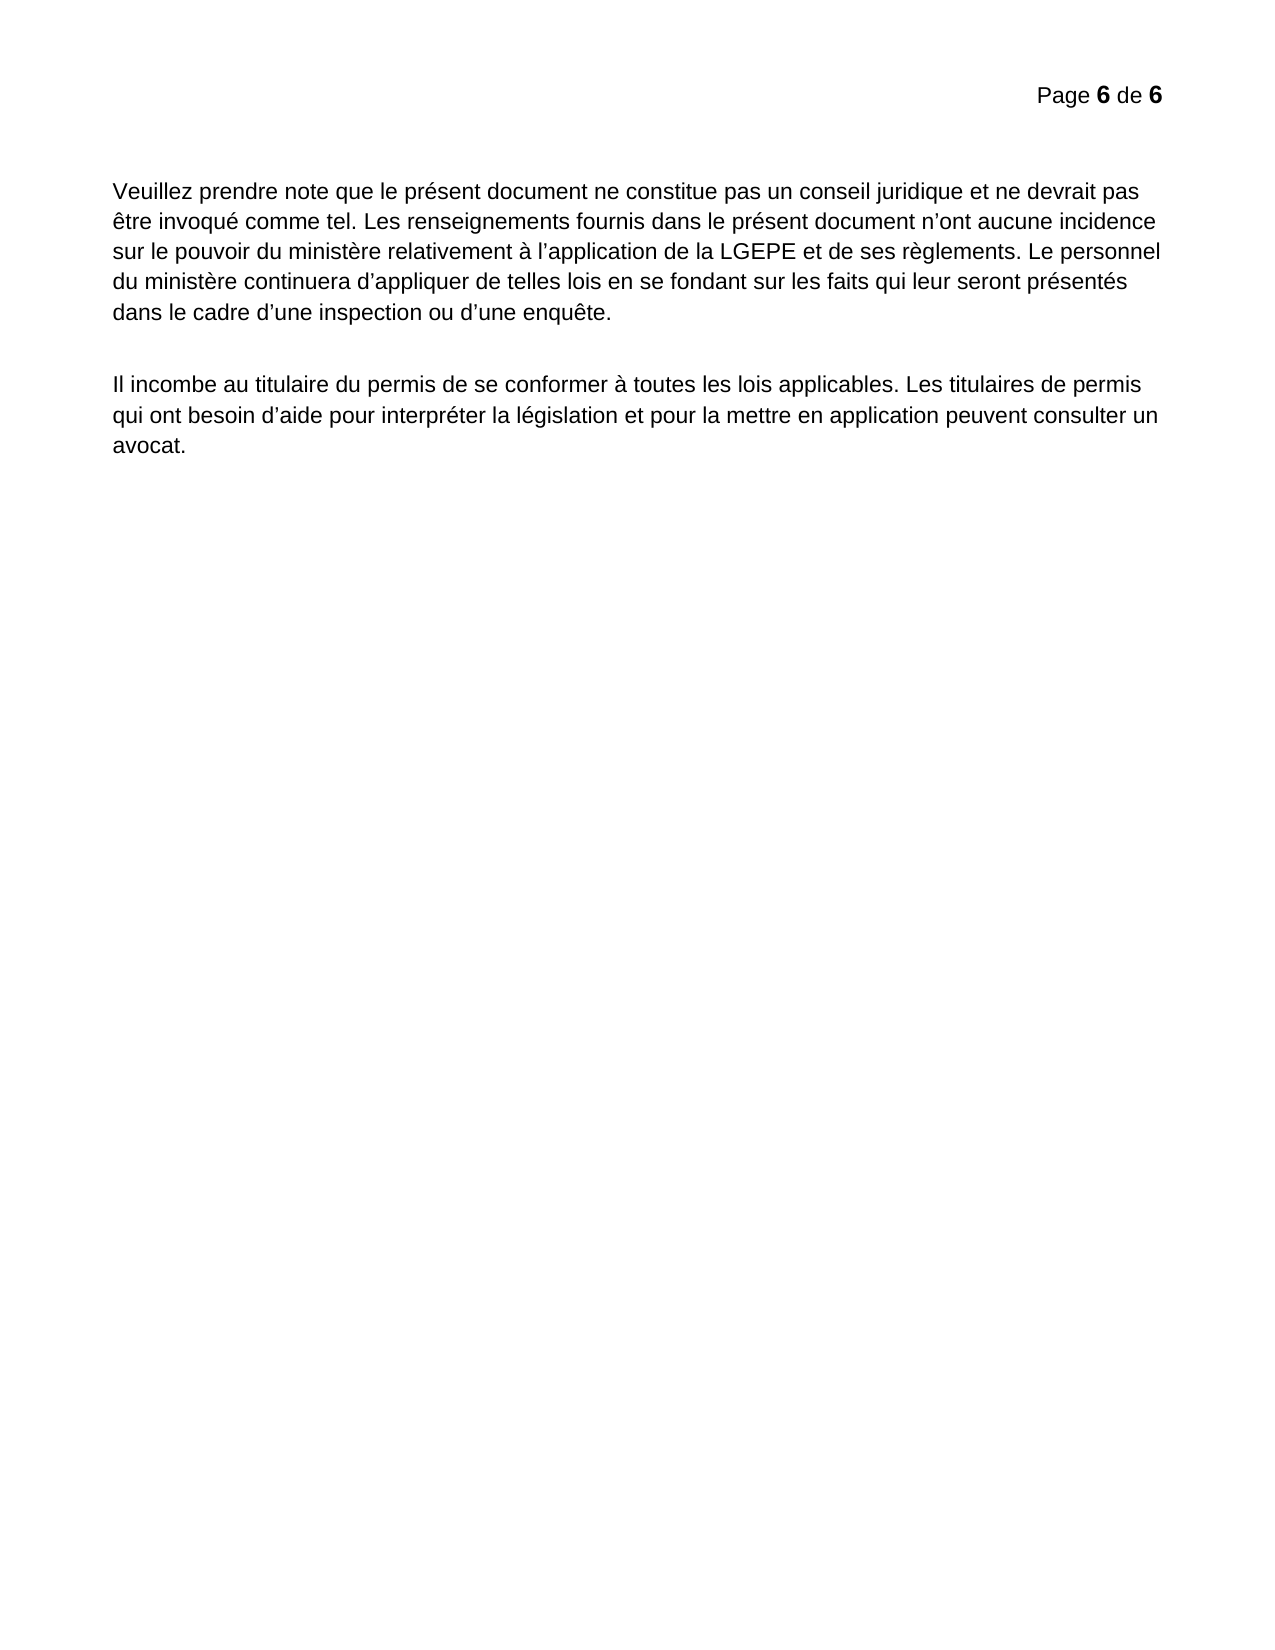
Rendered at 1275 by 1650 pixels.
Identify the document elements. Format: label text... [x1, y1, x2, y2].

text Veuillez prendre note que le présent document ne constitue pas un conseil juridique et ne devrait pas être invoqué comme tel. Les renseignements fournis dans le présent document n’ont aucune incidence sur le pouvoir du ministère relativement à l’application de la LGEPE et de ses règlements. Le personnel du ministère continuera d’appliquer de telles lois en se fondant sur les faits qui leur seront présentés dans le cadre d’une inspection ou d’une enquête. [112, 178, 1162, 325]
text Il incombe au titulaire du permis de se conformer à toutes les lois applicables. Les titulaires de permis qui ont besoin d’aide pour interpréter la législation et pour la mettre en application peuvent consulter un avocat. [112, 371, 1162, 458]
